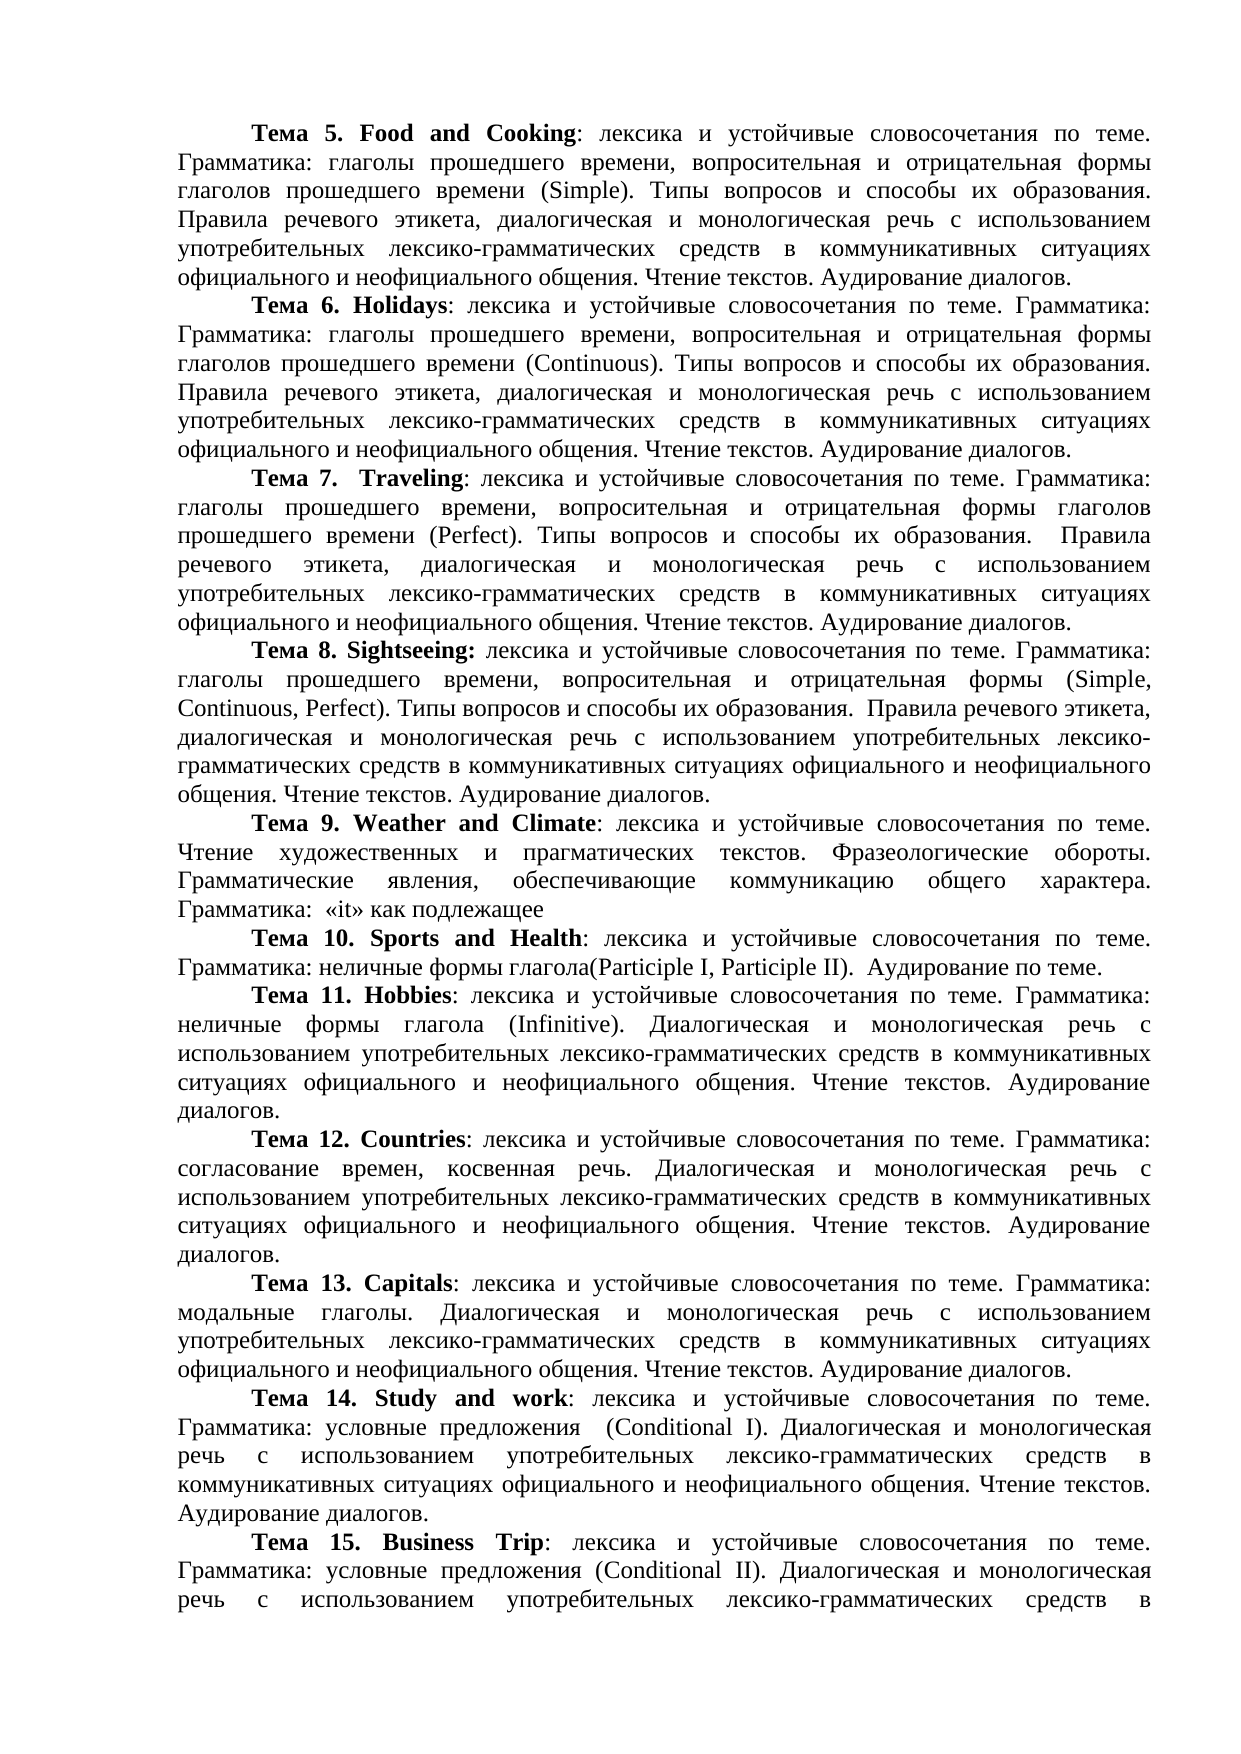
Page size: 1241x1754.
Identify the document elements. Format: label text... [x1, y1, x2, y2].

text Тема 14. Study and work: лексика и устойчивые словосочетания по теме. Грамматика: условные предложения (Conditional I). Диалогическая и монологическая речь с использованием употребительных лексико-грамматических средств в коммуникативных ситуациях официального и неофициального общения. Чтение текстов. Аудирование диалогов. [177, 1383, 1152, 1527]
text Тема 6. Holidays: лексика и устойчивые словосочетания по теме. Грамматика: Грамматика: глаголы прошедшего времени, вопросительная и отрицательная формы глаголов прошедшего времени (Сontinuous). Типы вопросов и способы их образования. Правила речевого этикета, диалогическая и монологическая речь с использованием употребительных лексико-грамматических средств в коммуникативных ситуациях официального и неофициального общения. Чтение текстов. Аудирование диалогов. [177, 291, 1152, 463]
text Тема 11. Hobbies: лексика и устойчивые словосочетания по теме. Грамматика: неличные формы глагола (Infinitive). Диалогическая и монологическая речь с использованием употребительных лексико-грамматических средств в коммуникативных ситуациях официального и неофициального общения. Чтение текстов. Аудирование диалогов. [177, 981, 1152, 1124]
text Тема 13. Capitals: лексика и устойчивые словосочетания по теме. Грамматика: модальные глаголы. Диалогическая и монологическая речь с использованием употребительных лексико-грамматических средств в коммуникативных ситуациях официального и неофициального общения. Чтение текстов. Аудирование диалогов. [177, 1268, 1152, 1383]
text Тема 7. Traveling: лексика и устойчивые словосочетания по теме. Грамматика: глаголы прошедшего времени, вопросительная и отрицательная формы глаголов прошедшего времени (Perfect). Типы вопросов и способы их образования. Правила речевого этикета, диалогическая и монологическая речь с использованием употребительных лексико-грамматических средств в коммуникативных ситуациях официального и неофициального общения. Чтение текстов. Аудирование диалогов. [177, 463, 1152, 636]
text Тема 9. Weather and Climate: лексика и устойчивые словосочетания по теме. Чтение художественных и прагматических текстов. Фразеологические обороты. Грамматические явления, обеспечивающие коммуникацию общего характера. Грамматика: «it» как подлежащее [177, 808, 1152, 923]
text Тема 10. Sports and Health: лексика и устойчивые словосочетания по теме. Грамматика: неличные формы глагола(Participle I, Participle II). Аудирование по теме. [177, 923, 1152, 981]
text Тема 5. Food and Cooking: лексика и устойчивые словосочетания по теме. Грамматика: глаголы прошедшего времени, вопросительная и отрицательная формы глаголов прошедшего времени (Simple). Типы вопросов и способы их образования. Правила речевого этикета, диалогическая и монологическая речь с использованием употребительных лексико-грамматических средств в коммуникативных ситуациях официального и неофициального общения. Чтение текстов. Аудирование диалогов. [177, 118, 1152, 291]
text Тема 12. Countries: лексика и устойчивые словосочетания по теме. Грамматика: согласование времен, косвенная речь. Диалогическая и монологическая речь с использованием употребительных лексико-грамматических средств в коммуникативных ситуациях официального и неофициального общения. Чтение текстов. Аудирование диалогов. [177, 1124, 1152, 1268]
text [177, 1527, 1152, 1613]
text Тема 8. Sightseeing: лексика и устойчивые словосочетания по теме. Грамматика: глаголы прошедшего времени, вопросительная и отрицательная формы (Simple, Сontinuous, Perfect). Типы вопросов и способы их образования. Правила речевого этикета, диалогическая и монологическая речь с использованием употребительных лексико-грамматических средств в коммуникативных ситуациях официального и неофициального общения. Чтение текстов. Аудирование диалогов. [177, 636, 1152, 808]
